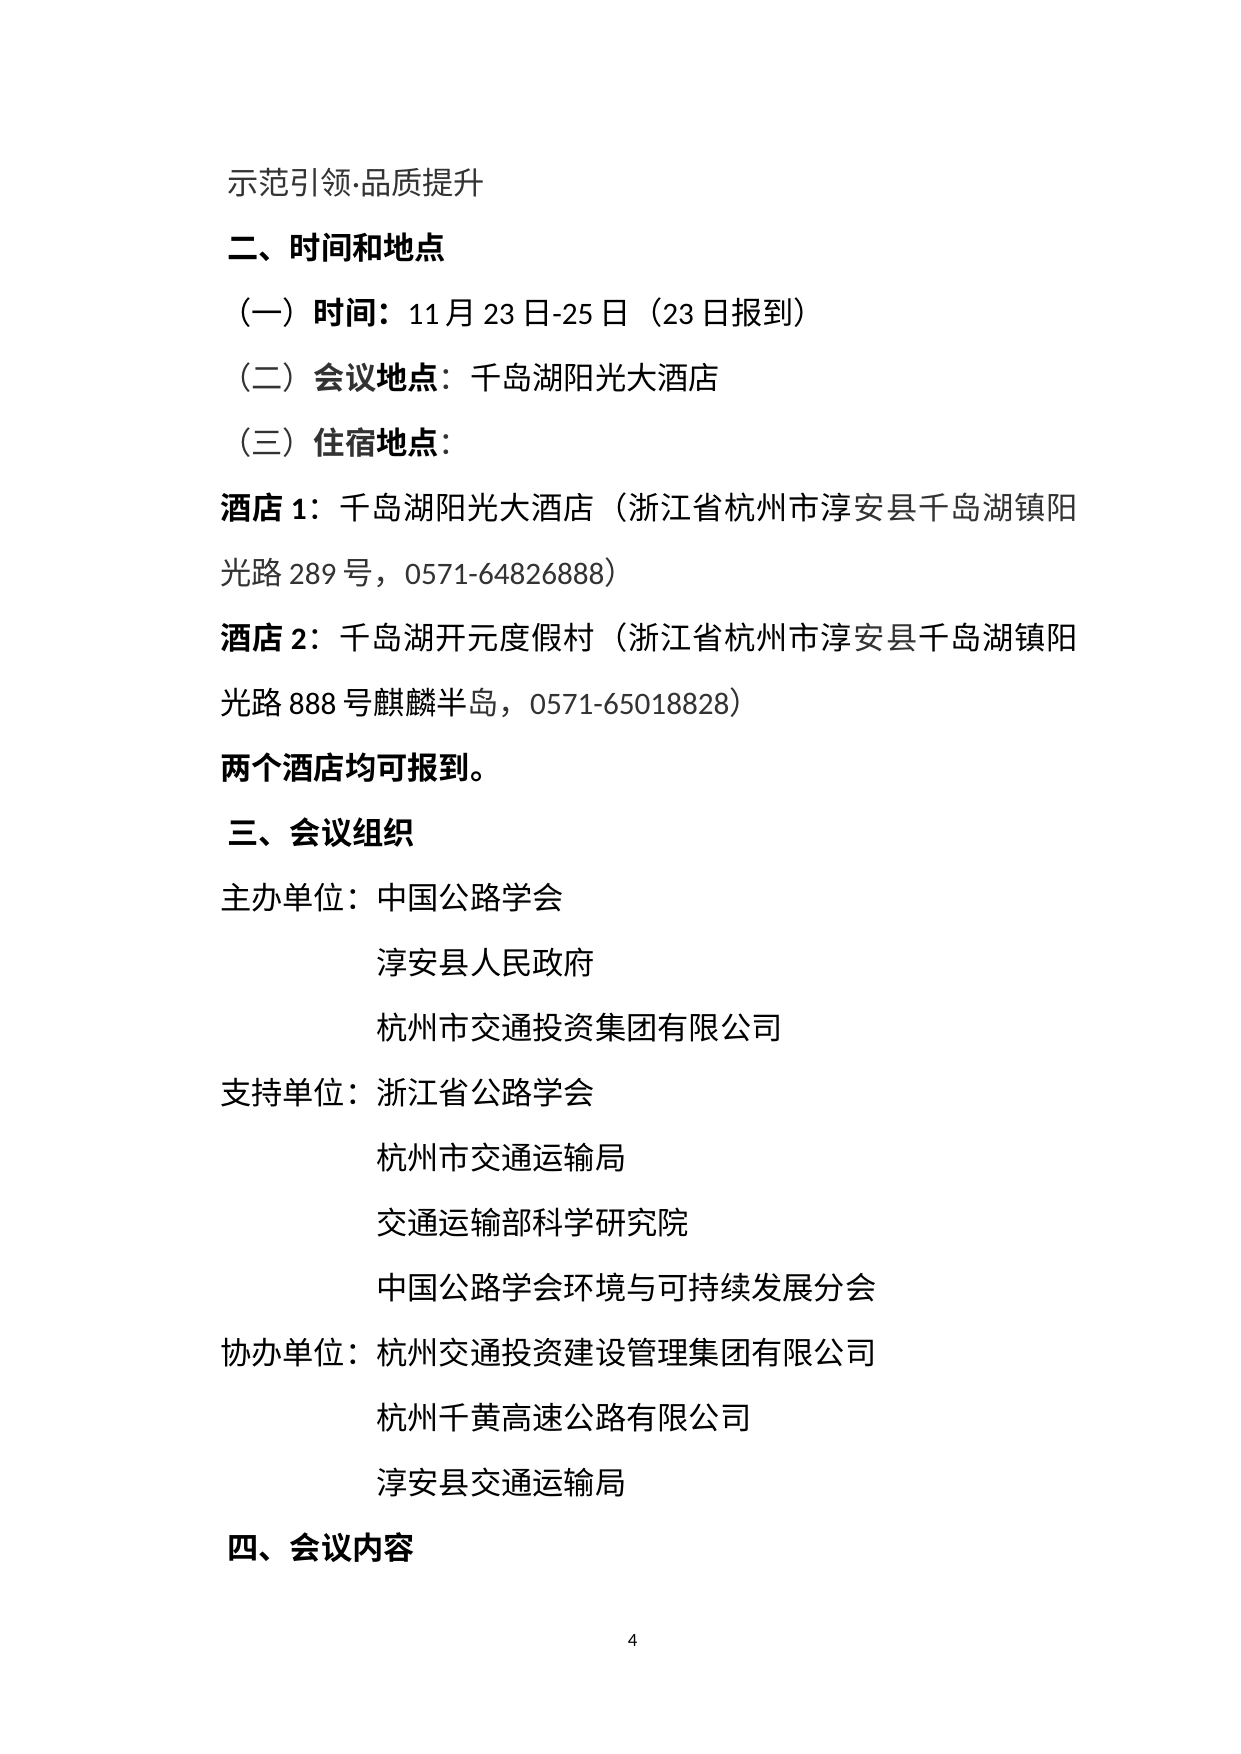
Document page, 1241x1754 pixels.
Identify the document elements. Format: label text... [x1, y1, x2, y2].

text 二、时间和地点 [158, 214, 1078, 279]
text 支持单位：浙江省公路学会 [220, 1059, 1078, 1124]
text 示范引领·品质提升 [158, 149, 1078, 214]
text （一）时间：11月23日-25日（23日报到） [220, 279, 1078, 344]
text 淳安县人民政府 [220, 929, 1078, 994]
text 四、会议内容 [158, 1514, 1078, 1579]
text 酒店1：千岛湖阳光大酒店（浙江省杭州市淳安县千岛湖镇阳光路289号，0571-64826888） [220, 474, 1078, 604]
text 中国公路学会环境与可持续发展分会 [220, 1254, 1078, 1319]
text 杭州市交通运输局 [220, 1124, 1078, 1189]
text 杭州市交通投资集团有限公司 [220, 994, 1078, 1059]
text 淳安县交通运输局 [220, 1449, 1078, 1514]
text 酒店2：千岛湖开元度假村（浙江省杭州市淳安县千岛湖镇阳光路888号麒麟半岛，0571-65018828） [220, 604, 1078, 734]
text （二）会议地点：千岛湖阳光大酒店 [220, 344, 1078, 409]
text 杭州千黄高速公路有限公司 [220, 1384, 1078, 1449]
text 两个酒店均可报到。 [220, 734, 1078, 799]
text 协办单位：杭州交通投资建设管理集团有限公司 [220, 1319, 1078, 1384]
text 三、会议组织 [158, 799, 1078, 864]
text 交通运输部科学研究院 [220, 1189, 1078, 1254]
text （三）住宿地点： [220, 409, 1078, 474]
text 主办单位：中国公路学会 [220, 864, 1078, 929]
